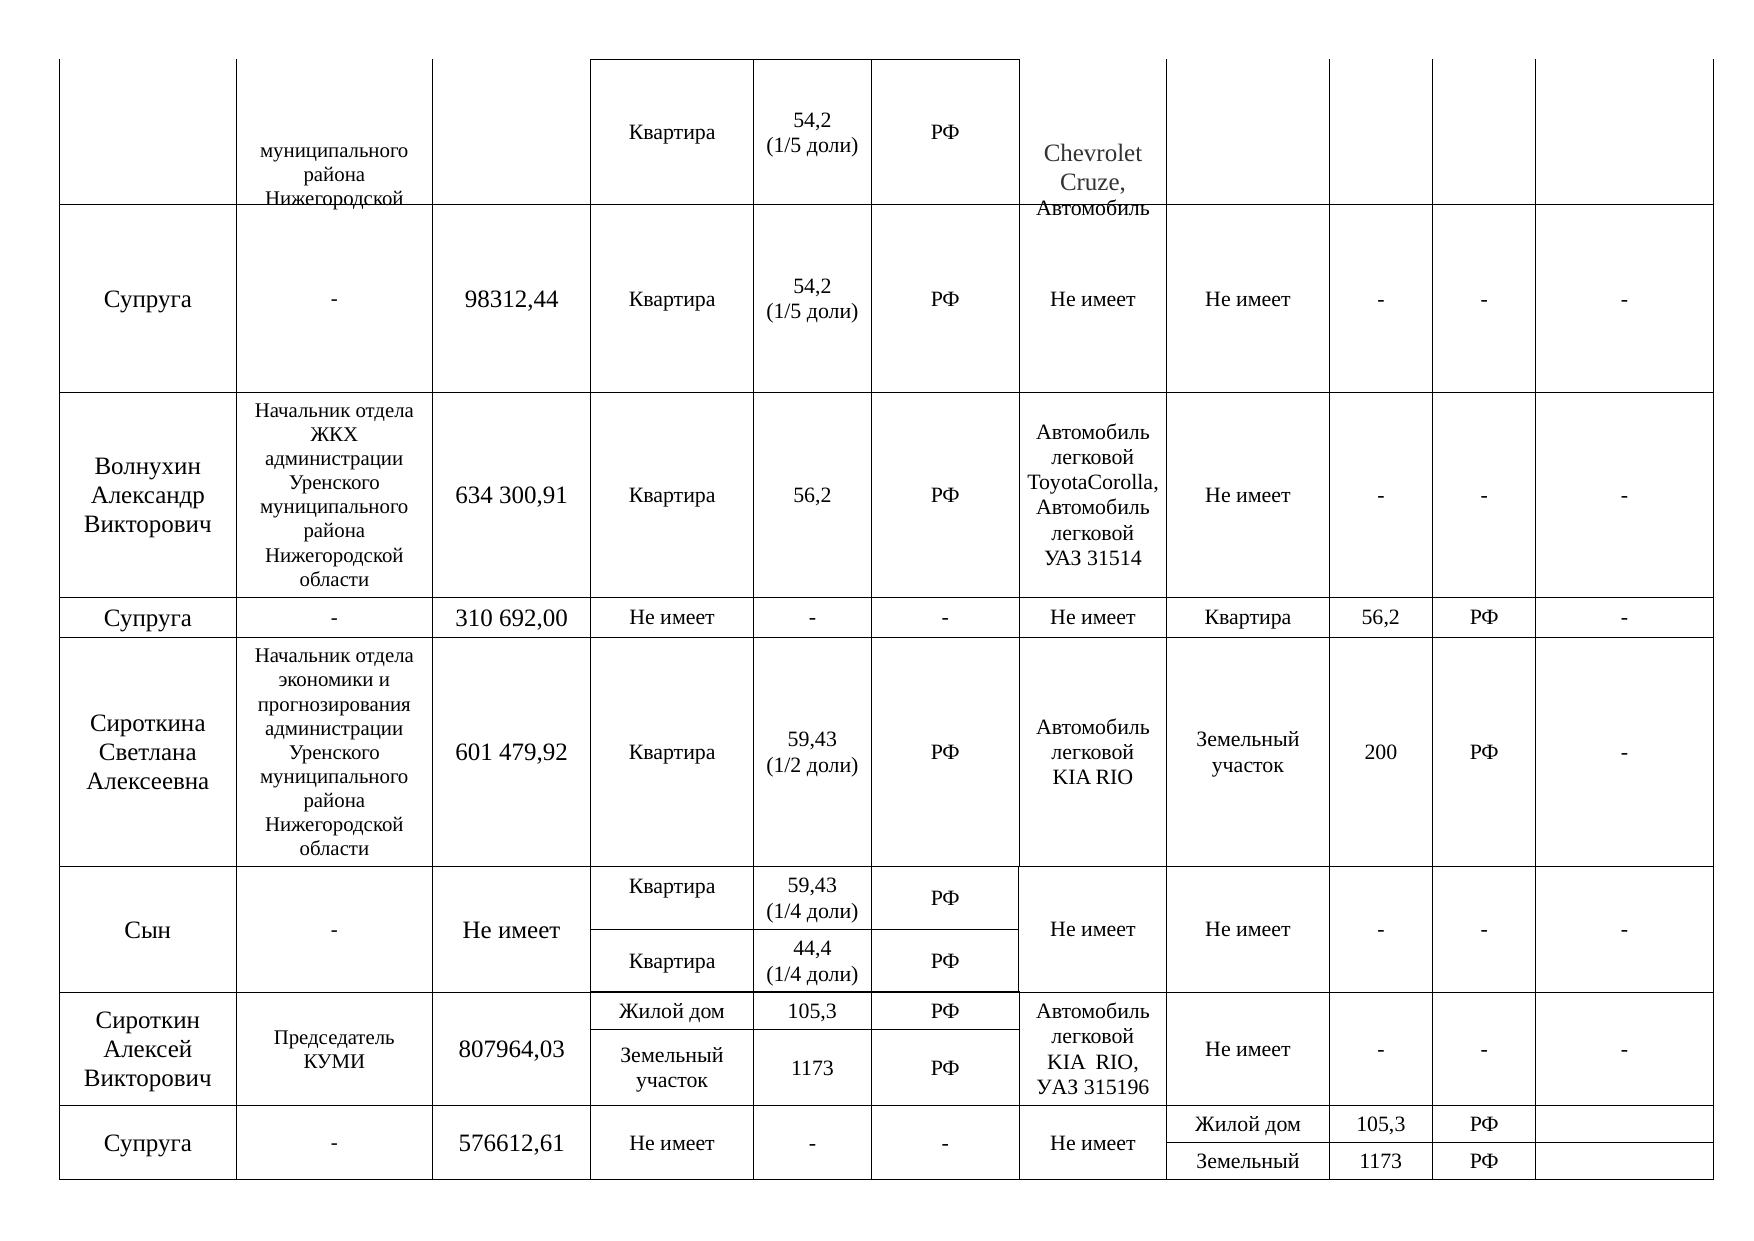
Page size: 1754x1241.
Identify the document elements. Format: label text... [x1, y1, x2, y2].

table_cell - [872, 1106, 1019, 1179]
table_cell Начальник отдела экономики и прогнозирования администрации Уренского муниципального района Нижегородской области [237, 638, 432, 866]
table_cell Не имеет [433, 867, 590, 991]
table_cell 576612,61 [433, 1106, 590, 1179]
table_cell 54,2 (1/5 доли) [754, 60, 871, 204]
table_cell - [1536, 598, 1713, 637]
table_cell 105,3 [754, 993, 871, 1029]
table_cell Сироткина Светлана Алексеевна [60, 638, 236, 866]
table_cell 98312,44 [433, 205, 590, 392]
table_cell Не имеет [1020, 1106, 1166, 1179]
table_cell Квартира [591, 930, 753, 991]
table_cell РФ [872, 867, 1018, 928]
table_cell Квартира [591, 205, 753, 392]
table_cell - [754, 598, 871, 637]
table_cell Автомобиль легковой ToyotaCorolla, Автомобиль легковой УАЗ 31514 [1020, 393, 1166, 596]
table_cell РФ [1433, 598, 1535, 637]
table_cell Земельный участок [1167, 1143, 1329, 1179]
table_cell Супруга [60, 598, 236, 637]
table_cell Не имеет [1167, 205, 1329, 392]
table_cell РФ [872, 393, 1019, 596]
table_cell Не имеет [1167, 393, 1329, 596]
table_cell РФ [872, 205, 1019, 392]
table_cell 54,2 (1/5 доли) [754, 205, 871, 392]
table_cell 56,2 [1330, 598, 1432, 637]
table_cell Жилой дом [1167, 1106, 1329, 1142]
table_cell Не имеет [591, 1106, 753, 1179]
table_cell - [237, 205, 432, 392]
table_cell 310 692,00 [433, 598, 590, 637]
table_cell Земельный участок [1167, 638, 1329, 866]
table_cell 44,4 (1/4 доли) [754, 930, 871, 991]
table_cell Волнухин Александр Викторович [60, 393, 236, 596]
table_cell - [1536, 638, 1713, 866]
table_cell РФ [872, 60, 1019, 204]
table_cell - [754, 1106, 871, 1179]
table_cell [1536, 1143, 1713, 1179]
table_cell - [1330, 867, 1432, 991]
table_cell - [1330, 205, 1432, 392]
table_cell Жилой дом [591, 993, 753, 1029]
table_cell 59,43 (1/4 доли) [754, 867, 871, 928]
table_cell 634 300,91 [433, 393, 590, 596]
table_cell РФ [872, 1030, 1019, 1105]
table_cell Не имеет [591, 598, 753, 637]
table_cell - [872, 598, 1019, 637]
table_cell 807964,03 [433, 993, 590, 1105]
table_cell - [1433, 393, 1535, 596]
table_cell Квартира [1167, 598, 1329, 637]
table_cell РФ [872, 638, 1019, 866]
table_cell - [1536, 393, 1713, 596]
table_cell - [1536, 205, 1713, 392]
table_cell - [1536, 867, 1713, 991]
table_cell Не имеет [1019, 867, 1166, 991]
table_cell Не имеет [1167, 867, 1329, 991]
table_cell 200 [1330, 638, 1432, 866]
table_cell - [1536, 993, 1713, 1105]
table_cell - [1330, 993, 1432, 1105]
table_cell 59,43 (1/2 доли) [754, 638, 871, 866]
table_cell Квартира [591, 867, 753, 928]
table_cell Квартира [591, 60, 753, 204]
table_cell Сироткин Алексей Викторович [60, 993, 236, 1105]
table_cell Не имеет [1020, 598, 1166, 637]
table_cell 1173 [1330, 1143, 1432, 1179]
table_cell Супруга [60, 205, 236, 392]
table_cell - [1330, 393, 1432, 596]
table_cell - [237, 598, 432, 637]
table_cell - [1433, 867, 1535, 991]
table_cell 105,3 [1330, 1106, 1432, 1142]
table_cell - [1433, 205, 1535, 392]
table_cell Начальник отдела ЖКХ администрации Уренского муниципального района Нижегородской области [237, 393, 432, 596]
table_cell Автомобиль легковой KIA RIO, УАЗ 315196 [1020, 993, 1166, 1105]
table_cell [1536, 1106, 1713, 1142]
table_cell Не имеет [1020, 205, 1166, 392]
table_cell РФ [872, 993, 1019, 1029]
table_cell РФ [1433, 1143, 1535, 1179]
table_cell Автомобиль легковой KIA RIO [1020, 638, 1166, 866]
table_cell 1173 [754, 1030, 871, 1105]
table_cell - [237, 1106, 432, 1179]
table_cell Не имеет [1167, 993, 1329, 1105]
table_cell РФ [1433, 1106, 1535, 1142]
table_cell Квартира [591, 393, 753, 596]
table_cell РФ [872, 930, 1018, 991]
table_cell Земельный участок [591, 1030, 753, 1105]
table_cell Супруга [60, 1106, 236, 1179]
table_cell Председатель КУМИ [237, 993, 432, 1105]
table_cell Квартира [591, 638, 753, 866]
table_cell - [1433, 993, 1535, 1105]
table_cell Сын [60, 867, 236, 991]
table_cell - [237, 867, 432, 991]
table_cell 56,2 [754, 393, 871, 596]
table_cell РФ [1433, 638, 1535, 866]
table_cell 601 479,92 [433, 638, 590, 866]
